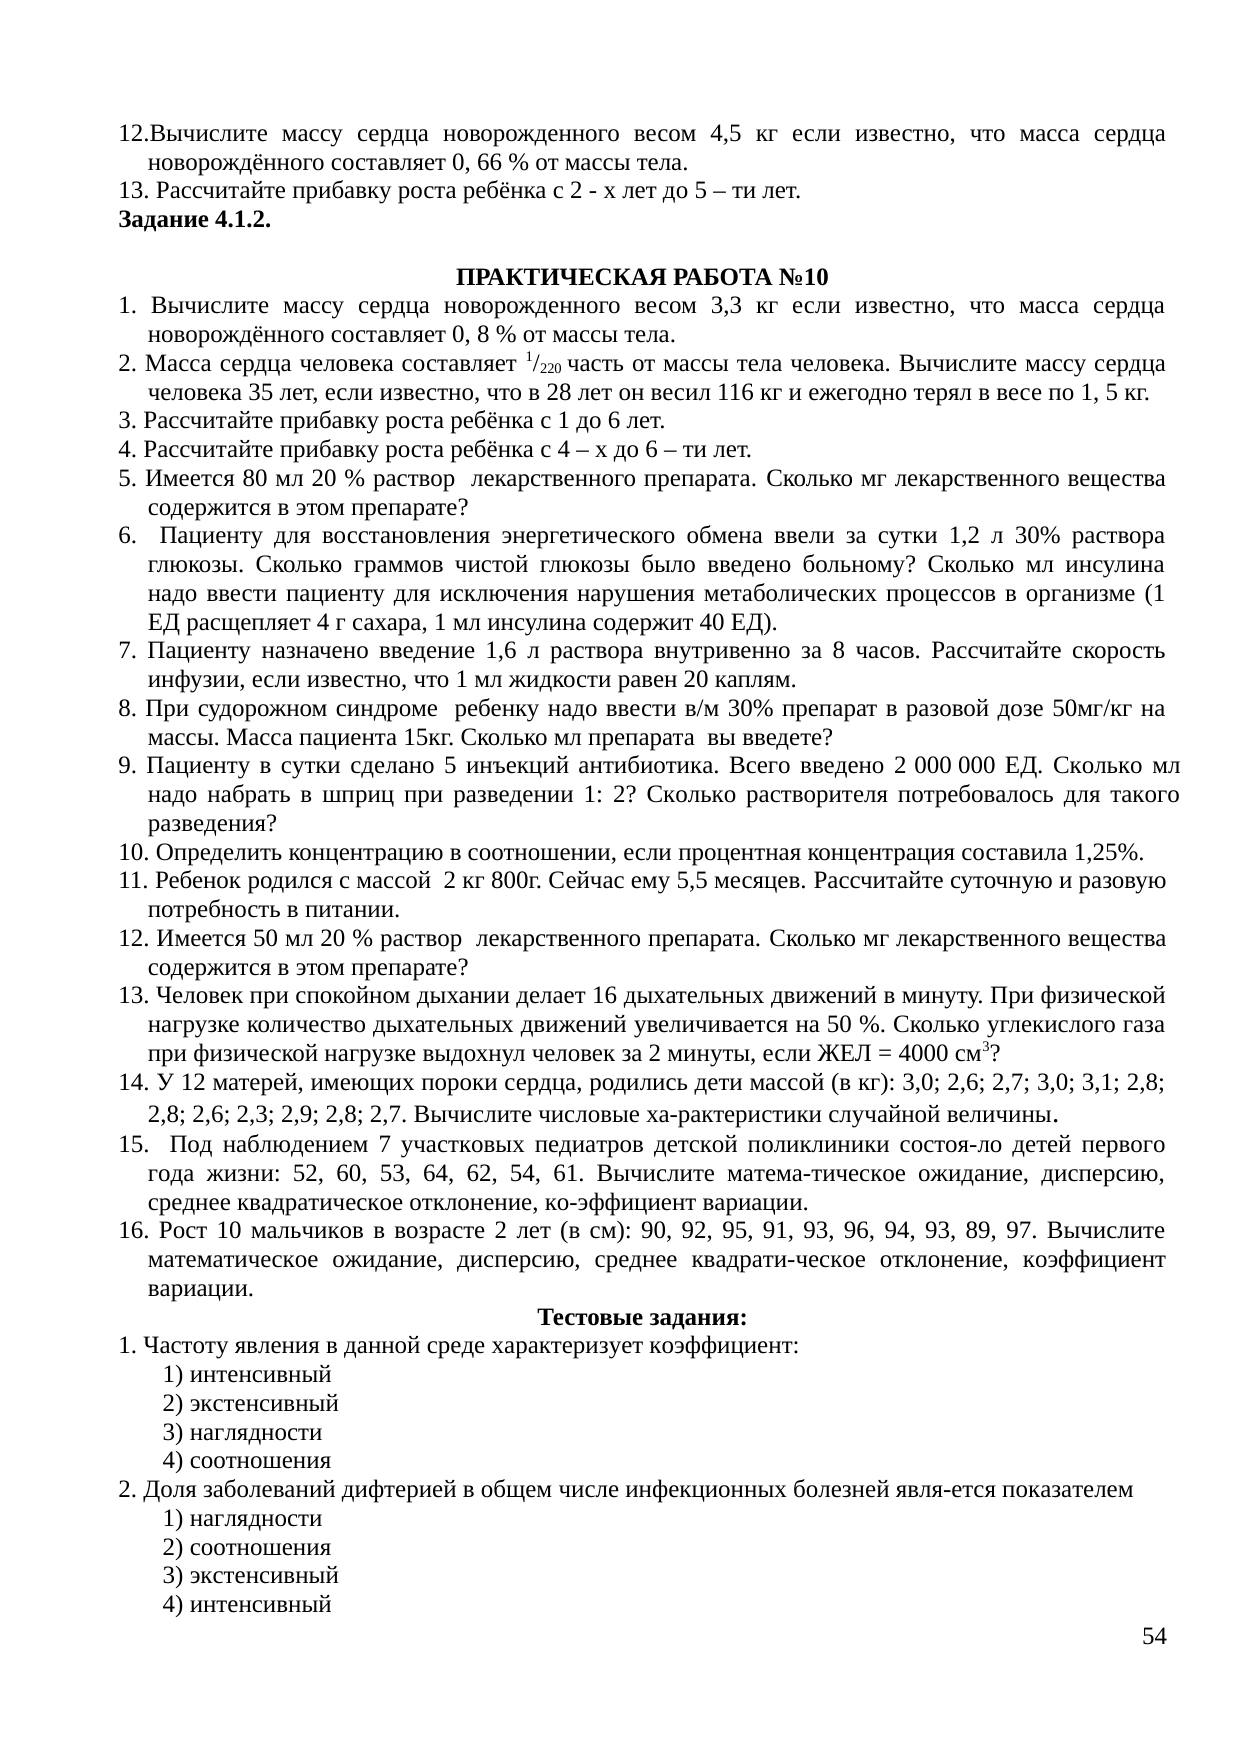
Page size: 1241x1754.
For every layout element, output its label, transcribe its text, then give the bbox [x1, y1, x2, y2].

text 13. Человек при спокойном дыхании делает 16 дыхательных движений в минуту. При физической нагрузке количество дыхательных движений увеличивается на 50 %. Сколько углекислого газа при физической нагрузке выдохнул человек за 2 минуты, если ЖЕЛ = 4000 см3? [118, 981, 1167, 1067]
text 7. Пациенту назначено введение 1,6 л раствора внутривенно за 8 часов. Рассчитайте скорость инфузии, если известно, что 1 мл жидкости равен 20 каплям. [118, 636, 1167, 693]
text 8. При судорожном синдроме ребенку надо ввести в/м 30% препарат в разовой дозе 50мг/кг на массы. Масса пациента 15кг. Сколько мл препарата вы введете? [118, 693, 1167, 751]
text 3) экстенсивный [162, 1560, 1167, 1589]
text 15. Под наблюдением 7 участковых педиатров детской поликлиники состоя-ло детей первого года жизни: 52, 60, 53, 64, 62, 54, 61. Вычислите матема-тическое ожидание, дисперсию, среднее квадратическое отклонение, ко-эффициент вариации. [118, 1129, 1167, 1215]
text 4) соотношения [162, 1445, 1167, 1474]
text Тестовые задания: [118, 1302, 1167, 1330]
text Задание 4.1.2. [118, 204, 1167, 233]
text 11. Ребенок родился с массой 2 кг 800г. Сейчас ему 5,5 месяцев. Рассчитайте суточную и разовую потребность в питании. [118, 866, 1167, 923]
text 3. Рассчитайте прибавку роста ребёнка с 1 до 6 лет. [118, 406, 1167, 434]
text 16. Рост 10 мальчиков в возрасте 2 лет (в см): 90, 92, 95, 91, 93, 96, 94, 93, 89, 97. Вычислите математическое ожидание, дисперсию, среднее квадрати-ческое отклонение, коэффициент вариации. [118, 1215, 1167, 1302]
text 6. Пациенту для восстановления энергетического обмена ввели за сутки 1,2 л 30% раствора глюкозы. Сколько граммов чистой глюкозы было введено больному? Сколько мл инсулина надо ввести пациенту для исключения нарушения метаболических процессов в организме (1 ЕД расщепляет 4 г сахара, 1 мл инсулина содержит 40 ЕД). [118, 521, 1167, 636]
text 13. Рассчитайте прибавку роста ребёнка с 2 - х лет до 5 – ти лет. [118, 176, 1167, 204]
text 10. Определить концентрацию в соотношении, если процентная концентрация составила 1,25%. [118, 837, 1167, 866]
text 3) наглядности [162, 1417, 1167, 1445]
text ПРАКТИЧЕСКАЯ РАБОТА №10 [118, 262, 1167, 291]
text 4) интенсивный [162, 1589, 1167, 1618]
text 4. Рассчитайте прибавку роста ребёнка с 4 – х до 6 – ти лет. [118, 434, 1167, 463]
text 1) наглядности [162, 1503, 1167, 1532]
text 9. Пациенту в сутки сделано 5 инъекций антибиотика. Всего введено 2 000 000 ЕД. Сколько мл надо набрать в шприц при разведении 1: 2? Сколько растворителя потребовалось для такого разведения? [118, 751, 1181, 837]
text 12. Имеется 50 мл 20 % раствор лекарственного препарата. Сколько мг лекарственного вещества содержится в этом препарате? [118, 923, 1167, 981]
text 1) интенсивный [162, 1359, 1167, 1388]
text 1. Вычислите массу сердца новорожденного весом 3,3 кг если известно, что масса сердца новорождённого составляет 0, 8 % от массы тела. [118, 291, 1167, 348]
text 2. Масса сердца человека составляет 1/220 часть от массы тела человека. Вычислите массу сердца человека 35 лет, если известно, что в 28 лет он весил 116 кг и ежегодно терял в весе по 1, 5 кг. [118, 348, 1167, 406]
text 14. У 12 матерей, имеющих пороки сердца, родились дети массой (в кг): 3,0; 2,6; 2,7; 3,0; 3,1; 2,8; 2,8; 2,6; 2,3; 2,9; 2,8; 2,7. Вычислите числовые ха-рактеристики случайной величины. [118, 1067, 1167, 1129]
text 2) экстенсивный [162, 1388, 1167, 1417]
text 5. Имеется 80 мл 20 % раствор лекарственного препарата. Сколько мг лекарственного вещества содержится в этом препарате? [118, 463, 1167, 521]
text 2. Доля заболеваний дифтерией в общем числе инфекционных болезней явля-ется показателем [118, 1474, 1167, 1503]
text 12.Вычислите массу сердца новорожденного весом 4,5 кг если известно, что масса сердца новорождённого составляет 0, 66 % от массы тела. [118, 118, 1167, 176]
text 1. Частоту явления в данной среде характеризует коэффициент: [118, 1330, 1167, 1359]
text 2) соотношения [162, 1532, 1167, 1560]
